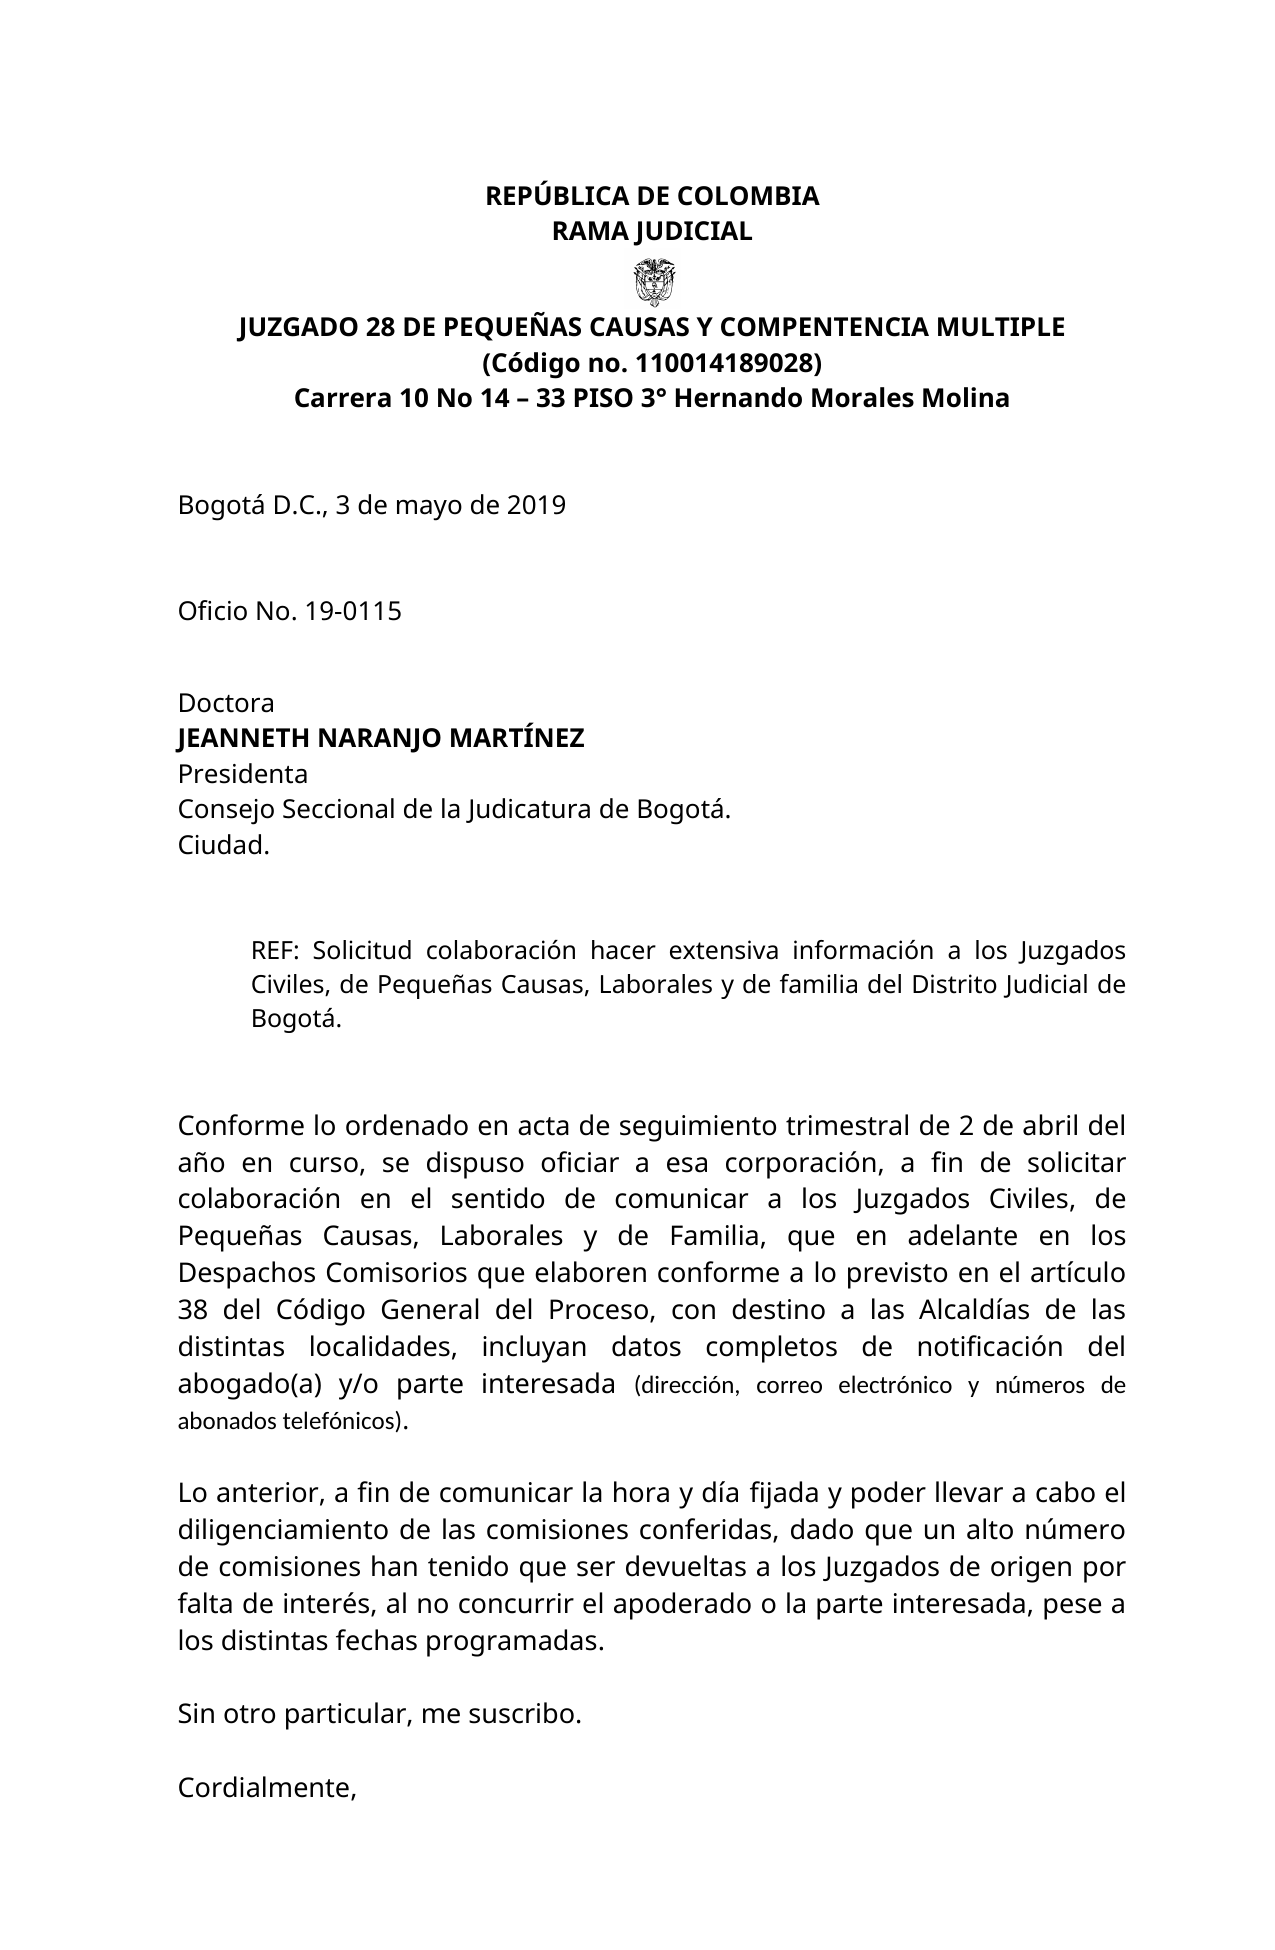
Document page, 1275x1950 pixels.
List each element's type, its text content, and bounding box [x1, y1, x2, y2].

text JEANNETH NARANJO MARTÍNEZ [177, 720, 1127, 755]
text (Código no. 110014189028) [177, 344, 1127, 380]
text REPÚBLICA DE COLOMBIA [177, 177, 1127, 213]
text Doctora [177, 684, 1127, 720]
text Sin otro particular, me suscribo. [177, 1695, 1127, 1732]
text Bogotá D.C., 3 de mayo de 2019 [177, 486, 1127, 522]
text Consejo Seccional de la Judicatura de Bogotá. [177, 791, 1127, 826]
text Oficio No. 19-0115 [177, 593, 1127, 628]
text Lo anterior, a fin de comunicar la hora y día fijada y poder llevar a cabo el diligenciamiento de las comisiones conferidas, dado que un alto número de comisiones han tenido que ser devueltas a los Juzgados de origen por falta de interés, al no concurrir el apoderado o la parte interesada, pese a los distintas fechas programadas. [177, 1474, 1127, 1658]
text Conforme lo ordenado en acta de seguimiento trimestral de 2 de abril del año en curso, se dispuso oficiar a esa corporación, a fin de solicitar colaboración en el sentido de comunicar a los Juzgados Civiles, de Pequeñas Causas, Laborales y de Familia, que en adelante en los Despachos Comisorios que elaboren conforme a lo previsto en el artículo 38 del Código General del Proceso, con destino a las Alcaldías de las distintas localidades, incluyan datos completos de notificación del abogado(a) y/o parte interesada (dirección, correo electrónico y números de abonados telefónicos). [177, 1106, 1127, 1437]
text Cordialmente, [177, 1769, 1127, 1806]
text Presidenta [177, 755, 1127, 791]
text Ciudad. [177, 826, 1127, 862]
text RAMA JUDICIAL [177, 213, 1127, 248]
text Carrera 10 No 14 – 33 PISO 3° Hernando Morales Molina [177, 380, 1127, 415]
text REF: Solicitud colaboración hacer extensiva información a los Juzgados Civiles, de Pequeñas Causas, Laborales y de familia del Distrito Judicial de Bogotá. [251, 933, 1127, 1035]
text JUZGADO 28 DE PEQUEÑAS CAUSAS Y COMPENTENCIA MULTIPLE [177, 309, 1127, 344]
